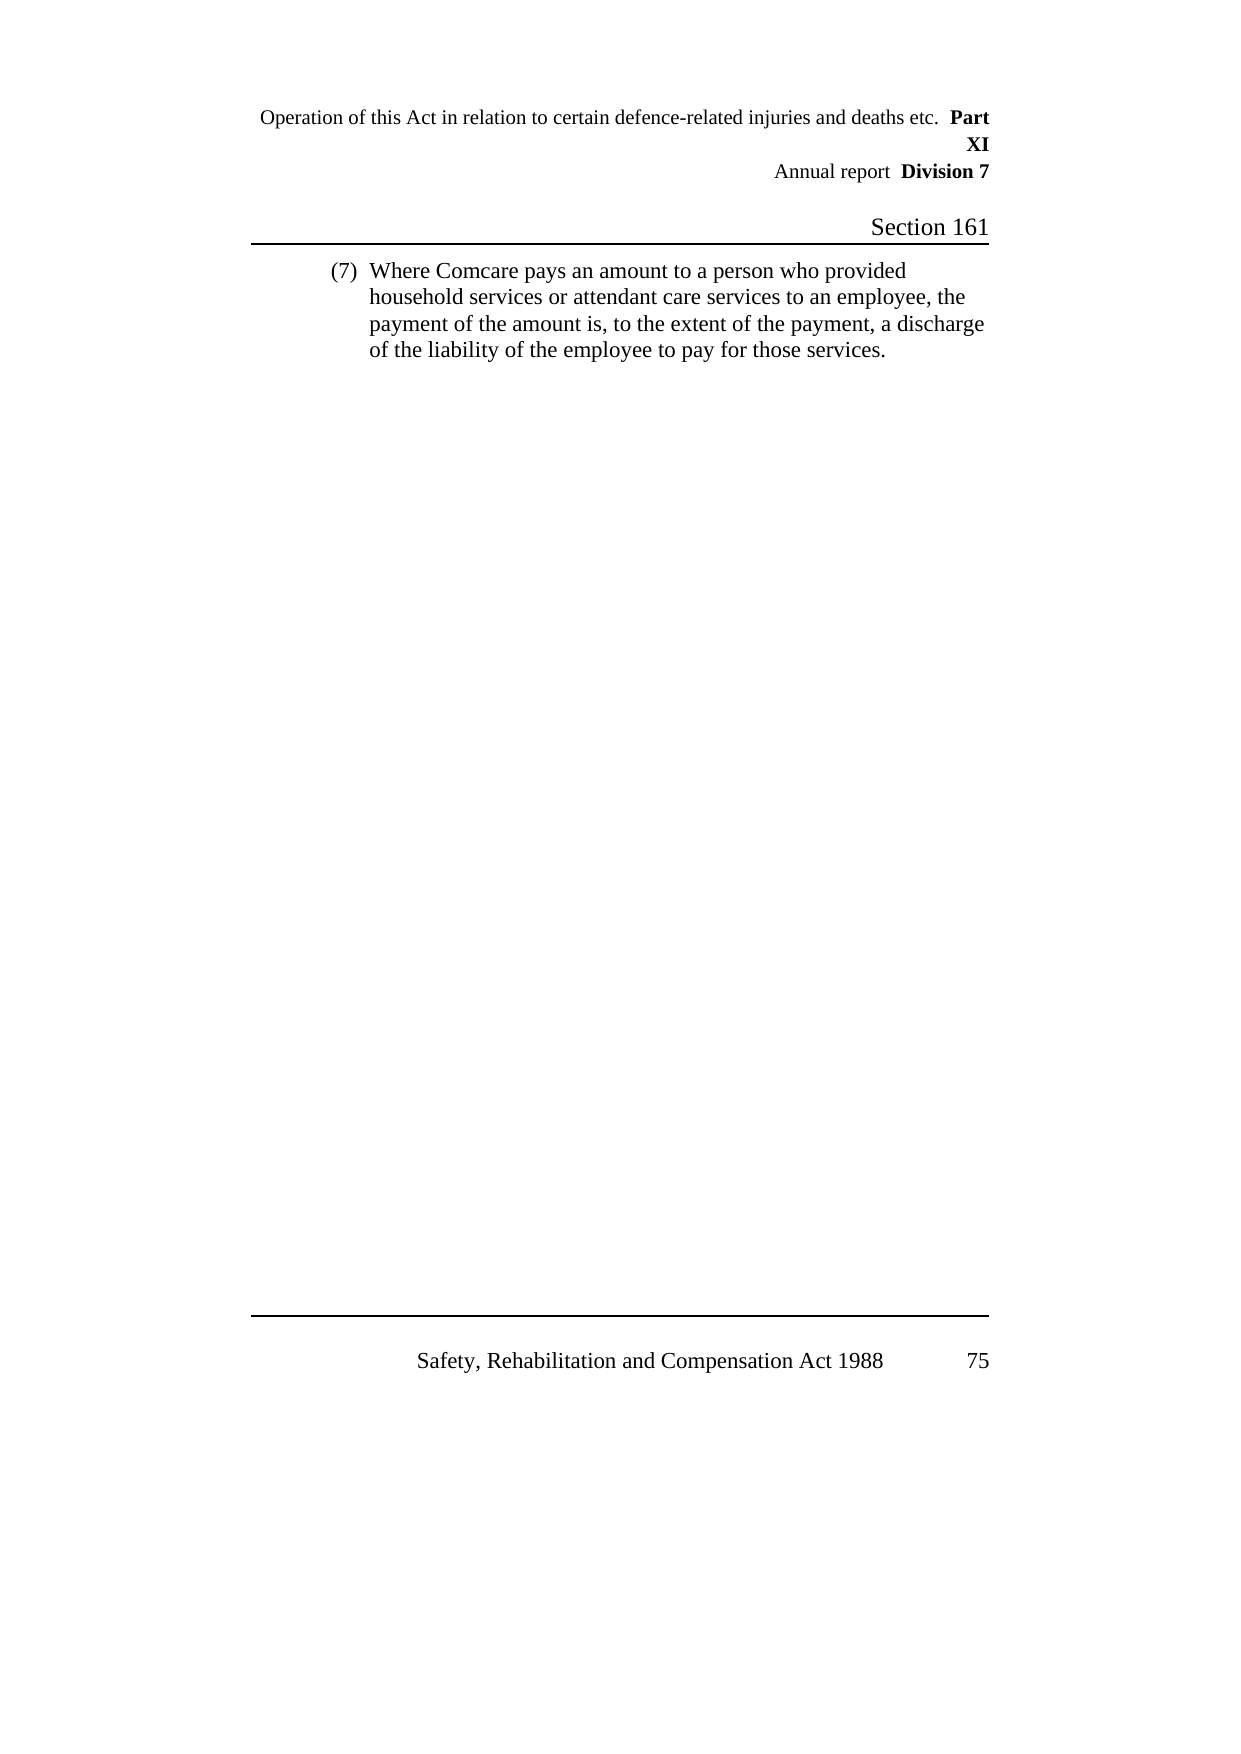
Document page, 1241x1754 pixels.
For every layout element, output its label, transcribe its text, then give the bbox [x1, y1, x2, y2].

text (7) Where Comcare pays an amount to a person who provided household services or attendant care services to an employee, the payment of the amount is, to the extent of the payment, a discharge of the liability of the employee to pay for those services. [251, 257, 989, 362]
